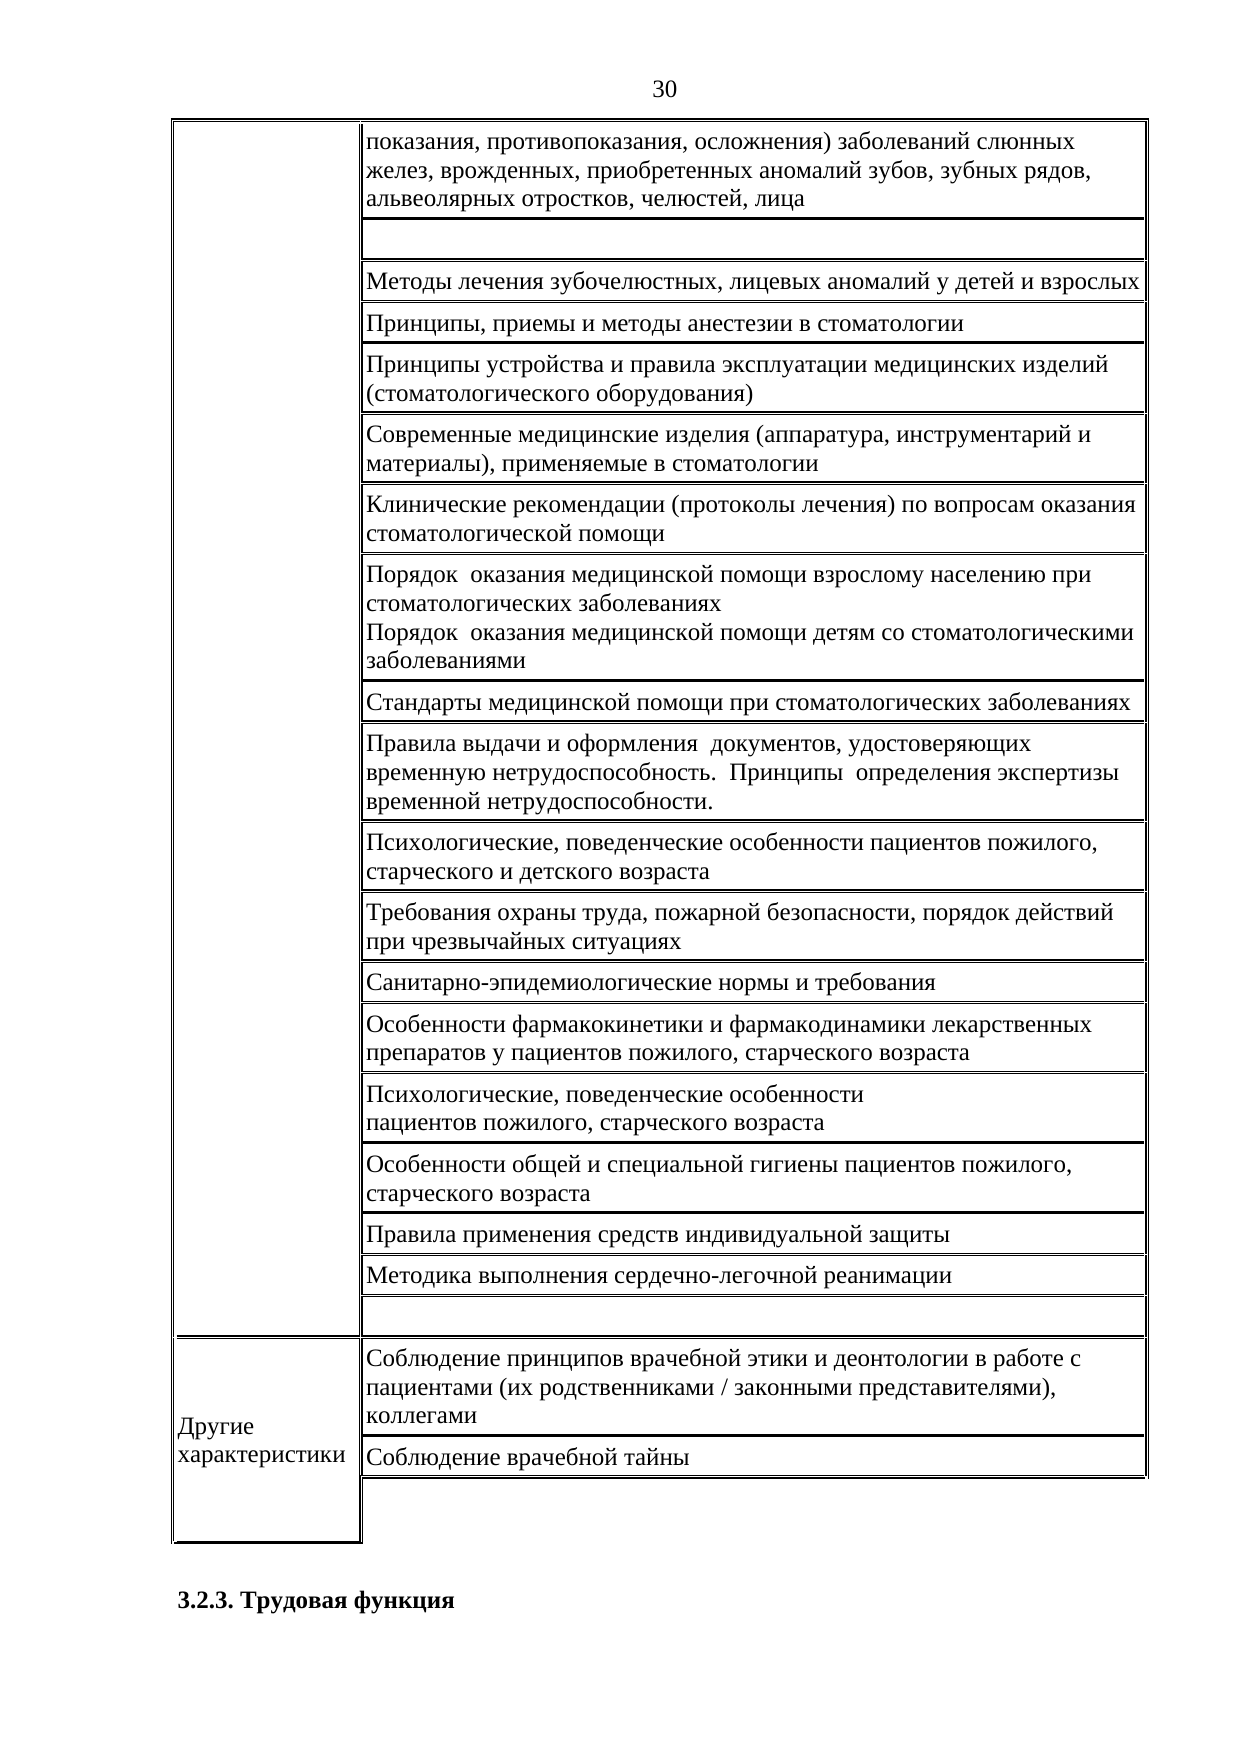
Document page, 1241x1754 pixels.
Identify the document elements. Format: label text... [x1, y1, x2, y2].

table_cell Требования охраны труда, пожарной безопасности, порядок действий при чрезвычайных ситуациях [363, 889, 1146, 959]
table_cell Особенности фармакокинетики и фармакодинамики лекарственных препаратов у пациентов пожилого, старческого возраста [361, 1001, 1147, 1071]
table_cell Порядок оказания медицинской помощи взрослому населению при стоматологических заболеваниях Порядок оказания медицинской помощи детям со стоматологическими заболеваниями [363, 551, 1146, 679]
table_cell Принципы устройства и правила эксплуатации медицинских изделий (стоматологического оборудования) [363, 341, 1145, 411]
table_cell Правила выдачи и оформления документов, удостоверяющих временную нетрудоспособность. Принципы определения экспертизы временной нетрудоспособности. [363, 720, 1146, 819]
table_cell [363, 217, 1145, 258]
table_cell Особенности общей и специальной гигиены пациентов пожилого, старческого возраста [363, 1141, 1145, 1211]
text 3.2.3. Трудовая функция [177, 1585, 1152, 1614]
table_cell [361, 122, 1145, 217]
table_cell Методы лечения зубочелюстных, лицевых аномалий у детей и взрослых [363, 258, 1146, 300]
table_cell Принципы, приемы и методы анестезии в стоматологии [361, 300, 1147, 341]
table_cell Другие характеристики [174, 1335, 359, 1541]
table_cell Клинические рекомендации (протоколы лечения) по вопросам оказания стоматологической помощи [363, 481, 1146, 551]
table_cell Психологические, поведенческие особенности пациентов пожилого, старческого возраста [361, 1071, 1147, 1141]
table_cell Соблюдение врачебной тайны [363, 1434, 1145, 1475]
table_cell Стандарты медицинской помощи при стоматологических заболеваниях [363, 679, 1145, 720]
table_cell Психологические, поведенческие особенности пациентов пожилого, старческого и детского возраста [363, 819, 1146, 889]
table_cell Правила применения средств индивидуальной защиты [363, 1211, 1145, 1252]
table_cell Соблюдение принципов врачебной этики и деонтологии в работе с пациентами (их родственниками / законными представителями), коллегами [363, 1335, 1146, 1434]
table_cell [361, 1294, 1147, 1335]
table_cell Методика выполнения сердечно-легочной реанимации [363, 1253, 1146, 1294]
table_cell Санитарно-эпидемиологические нормы и требования [363, 959, 1146, 1001]
table_cell Современные медицинские изделия (аппаратура, инструментарий и материалы), применяемые в стоматологии [363, 411, 1146, 481]
